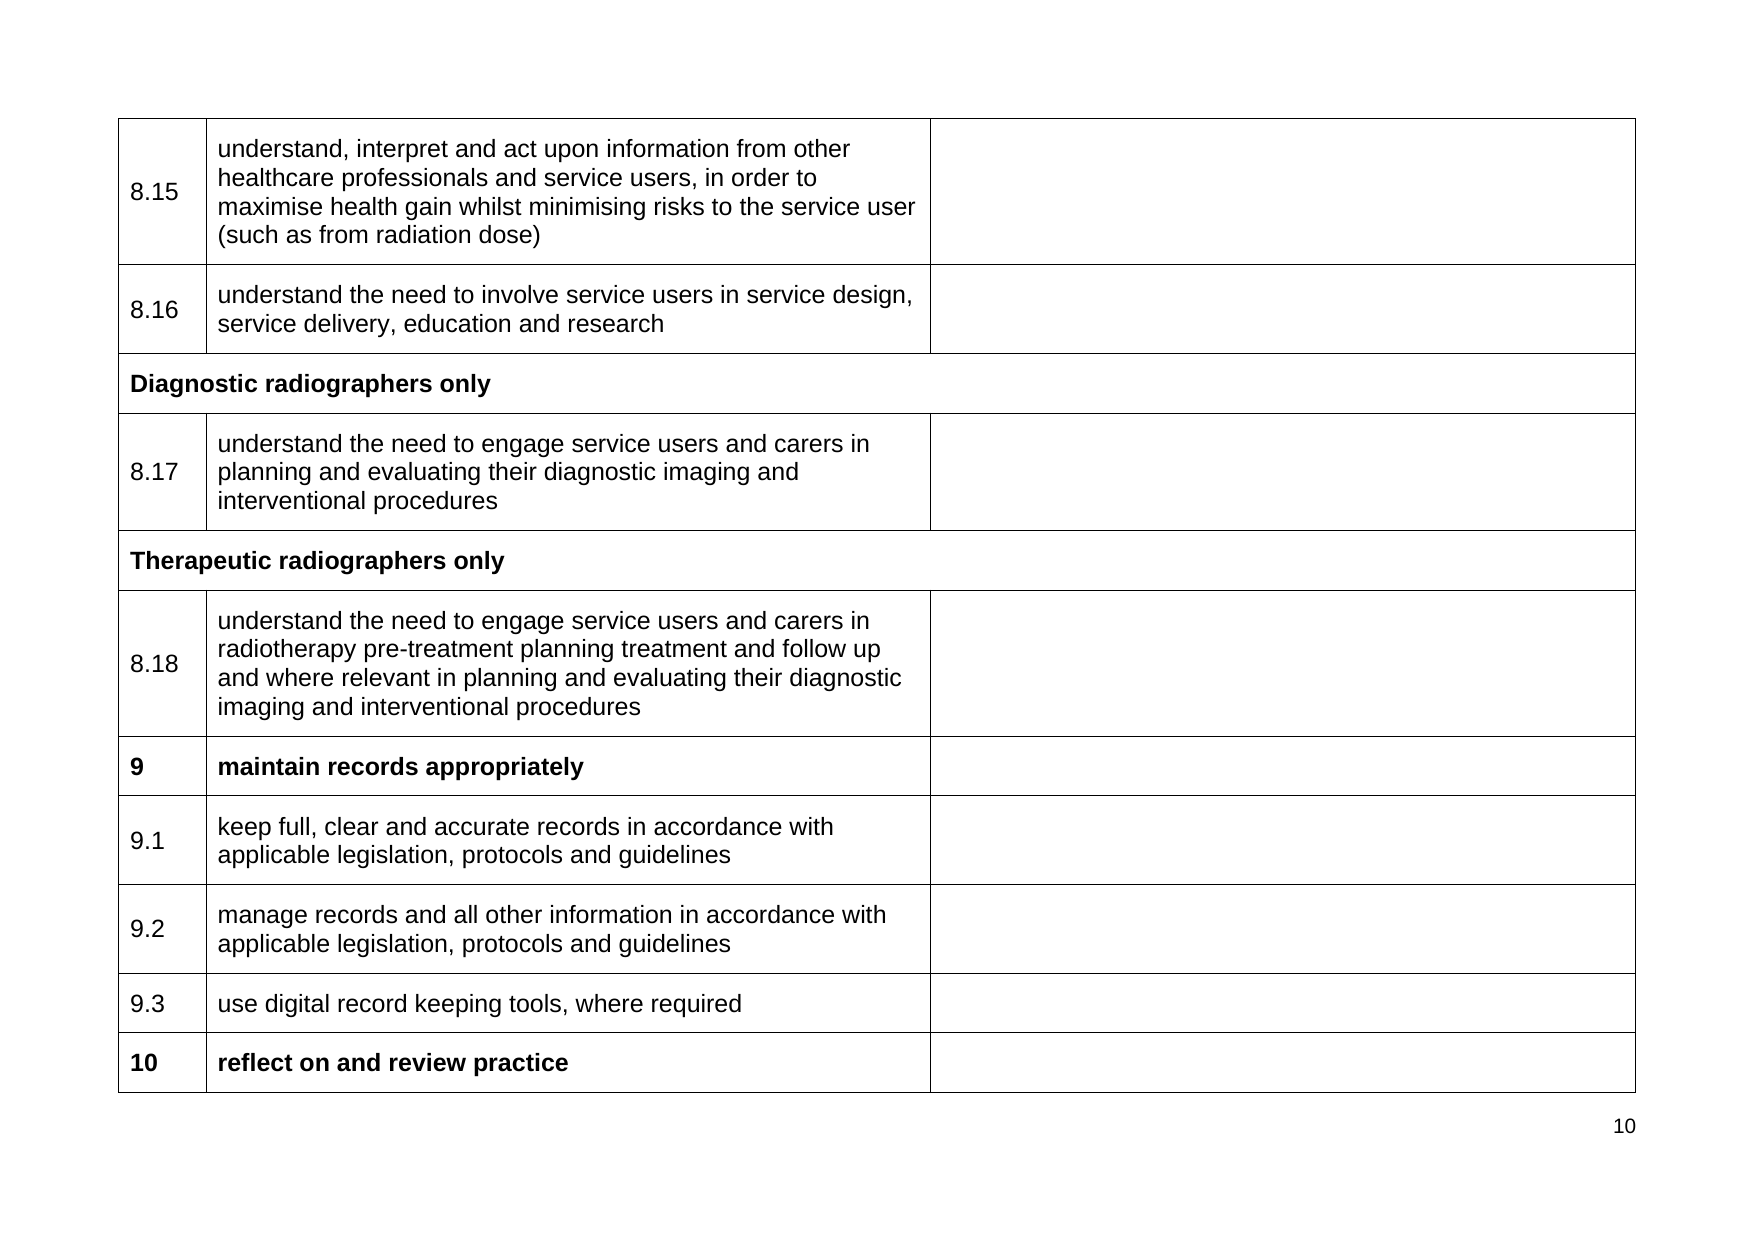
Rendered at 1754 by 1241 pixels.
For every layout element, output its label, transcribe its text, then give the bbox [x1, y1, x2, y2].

table_cell 8.15 [119, 119, 206, 264]
table_cell [931, 796, 1635, 884]
table_cell 8.18 [119, 591, 206, 736]
table_cell [931, 414, 1635, 530]
table_cell understand the need to engage service users and carers in planning and evaluating their diagnostic imaging and interventional procedures [207, 414, 930, 530]
table_cell 8.17 [119, 414, 206, 530]
table_cell 8.16 [119, 265, 206, 353]
table_cell maintain records appropriately [207, 737, 930, 795]
table_cell understand the need to engage service users and carers in radiotherapy pre-treatment planning treatment and follow up and where relevant in planning and evaluating their diagnostic imaging and interventional procedures [207, 591, 930, 736]
table_cell [931, 119, 1635, 264]
table_cell Therapeutic radiographers only [119, 531, 1635, 589]
table_cell [931, 265, 1635, 353]
table_cell use digital record keeping tools, where required [207, 974, 930, 1032]
table_cell 9.3 [119, 974, 206, 1032]
table_cell [931, 1033, 1635, 1092]
table_cell [931, 737, 1635, 795]
table_cell [931, 974, 1635, 1032]
table_cell keep full, clear and accurate records in accordance with applicable legislation, protocols and guidelines [207, 796, 930, 884]
table_cell understand, interpret and act upon information from other healthcare professionals and service users, in order to maximise health gain whilst minimising risks to the service user (such as from radiation dose) [207, 119, 930, 264]
table_cell manage records and all other information in accordance with applicable legislation, protocols and guidelines [207, 885, 930, 972]
table_cell reflect on and review practice [207, 1033, 930, 1092]
table_cell 10 [119, 1033, 206, 1092]
table_cell 9.1 [119, 796, 206, 884]
table_cell 9 [119, 737, 206, 795]
table_cell understand the need to involve service users in service design, service delivery, education and research [207, 265, 930, 353]
table_cell 9.2 [119, 885, 206, 972]
table_cell Diagnostic radiographers only [119, 354, 1635, 412]
table_cell [931, 591, 1635, 736]
table_cell [931, 885, 1635, 972]
